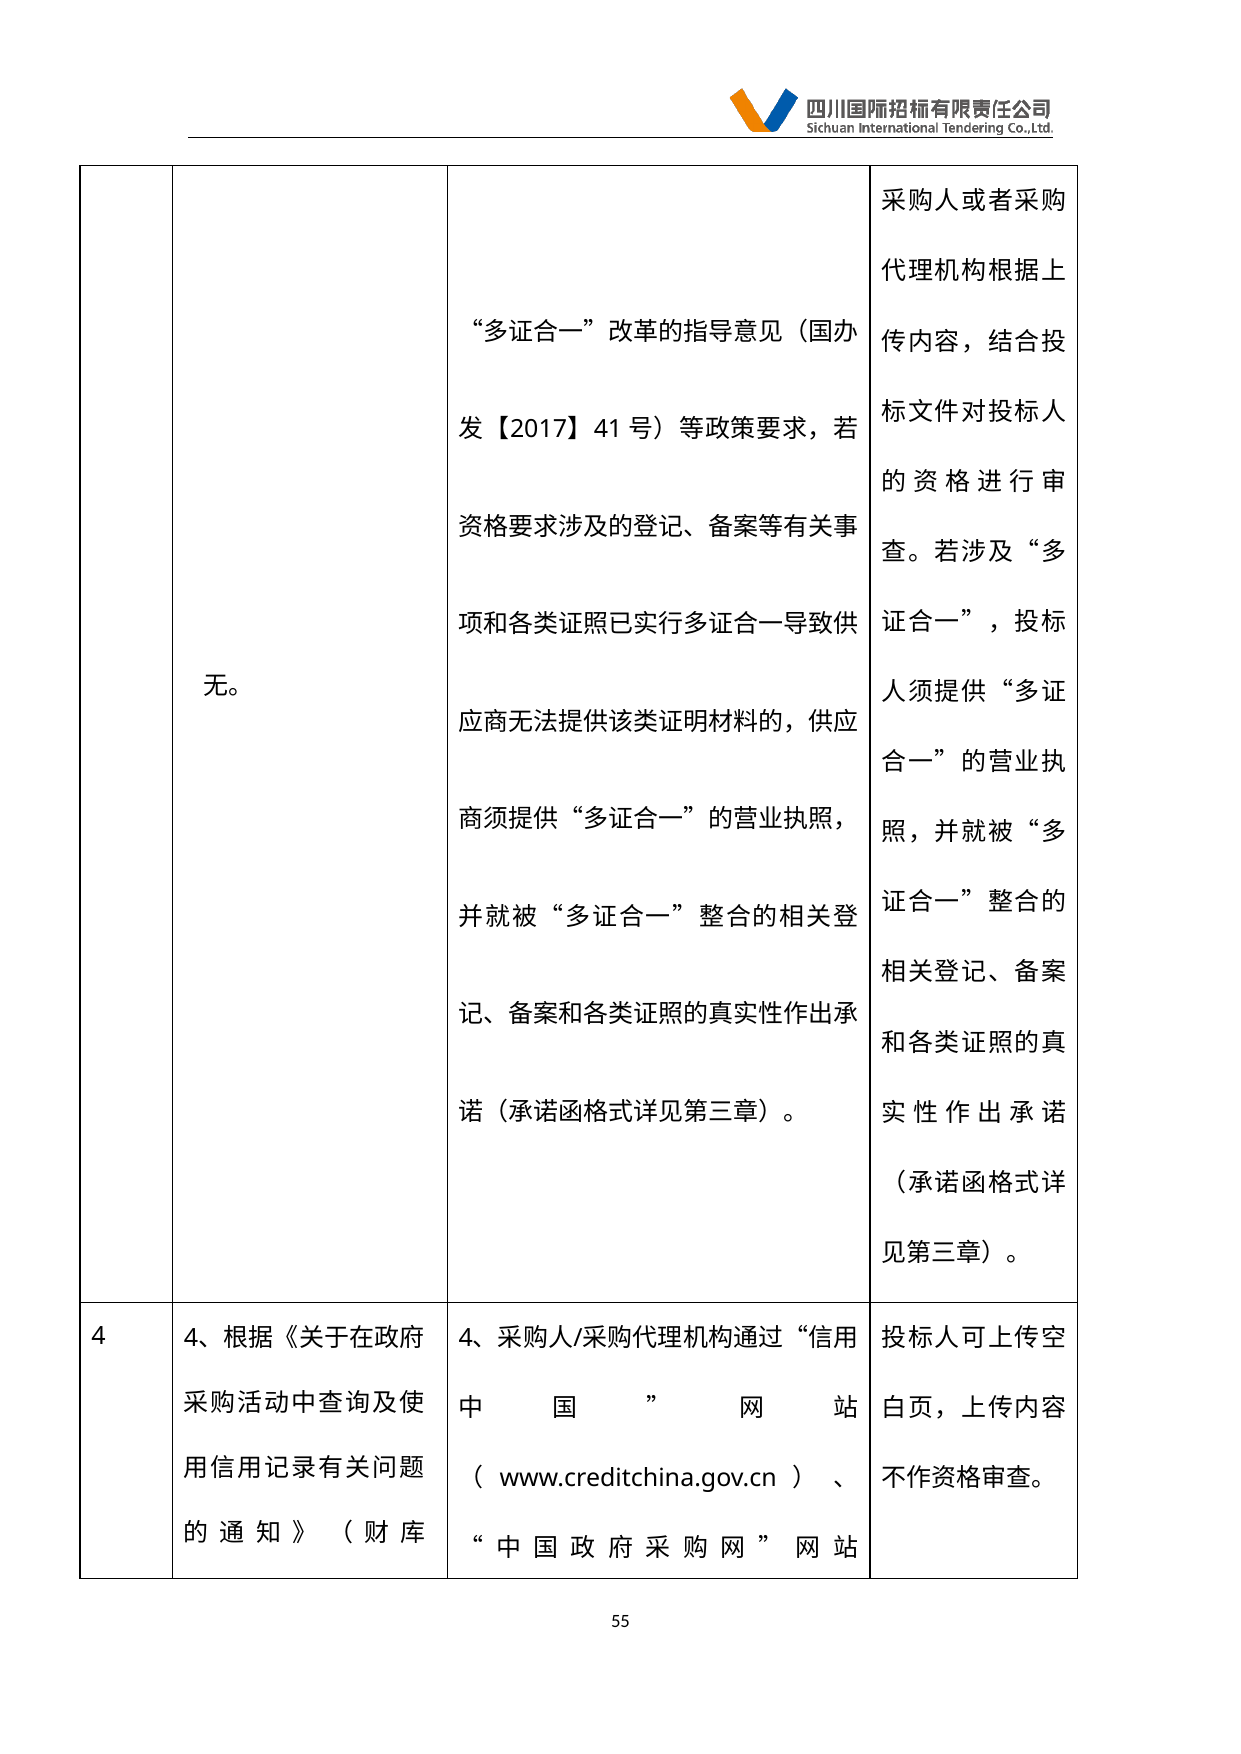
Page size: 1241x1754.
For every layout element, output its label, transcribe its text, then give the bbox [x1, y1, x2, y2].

table_cell 4 [81, 1303, 172, 1578]
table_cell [871, 166, 1077, 1302]
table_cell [448, 166, 869, 1302]
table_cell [448, 1303, 869, 1578]
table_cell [871, 1303, 1077, 1578]
table_cell 3、本项目的特定资格要求： 无。 [173, 166, 447, 1302]
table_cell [173, 1303, 447, 1578]
table_cell 3 [81, 166, 172, 1302]
picture [729, 88, 1053, 135]
